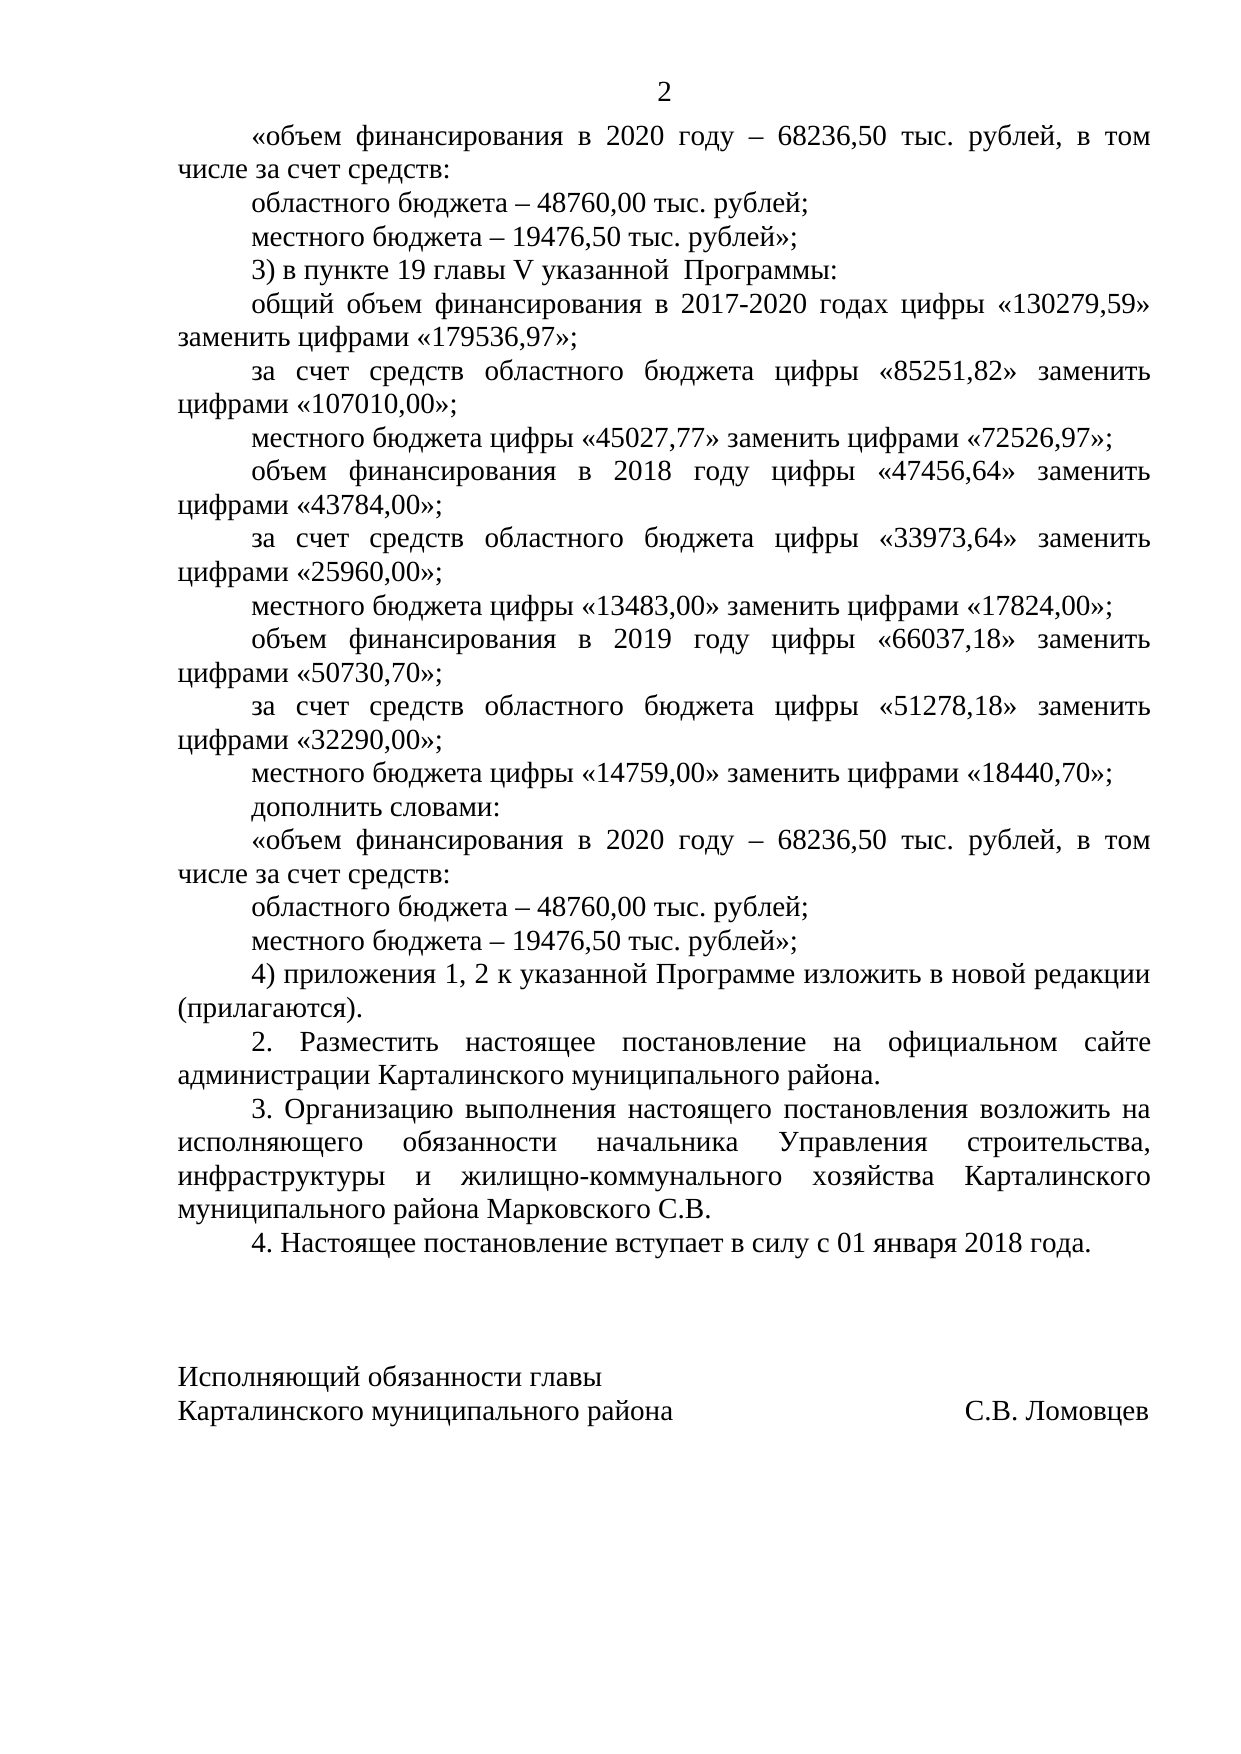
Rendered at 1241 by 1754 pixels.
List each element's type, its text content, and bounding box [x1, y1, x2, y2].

text за счет средств областного бюджета цифры «51278,18» заменить цифрами «32290,00»; [177, 688, 1152, 755]
text общий объем финансирования в 2017-2020 годах цифры «130279,59» заменить цифрами «179536,97»; [177, 286, 1152, 353]
text за счет средств областного бюджета цифры «85251,82» заменить цифрами «107010,00»; [177, 353, 1152, 420]
text областного бюджета – 48760,00 тыс. рублей; [177, 185, 1152, 219]
text местного бюджета цифры «13483,00» заменить цифрами «17824,00»; [177, 588, 1152, 621]
text Карталинского муниципального района С.В. Ломовцев [177, 1393, 1152, 1426]
text «объем финансирования в 2020 году – 68236,50 тыс. рублей, в том числе за счет средств: [177, 822, 1152, 889]
text 2. Разместить настоящее постановление на официальном сайте администрации Карталинского муниципального района. [177, 1024, 1152, 1091]
text 4. Настоящее постановление вступает в силу с 01 января 2018 года. [177, 1225, 1152, 1258]
text местного бюджета – 19476,50 тыс. рублей»; [177, 923, 1152, 957]
text 3) в пункте 19 главы V указанной Программы: [177, 252, 1152, 286]
text за счет средств областного бюджета цифры «33973,64» заменить цифрами «25960,00»; [177, 521, 1152, 588]
text местного бюджета – 19476,50 тыс. рублей»; [177, 219, 1152, 252]
text местного бюджета цифры «14759,00» заменить цифрами «18440,70»; [177, 755, 1152, 789]
text дополнить словами: [177, 789, 1152, 822]
text «объем финансирования в 2020 году – 68236,50 тыс. рублей, в том числе за счет средств: [177, 118, 1152, 185]
text объем финансирования в 2019 году цифры «66037,18» заменить цифрами «50730,70»; [177, 621, 1152, 688]
text областного бюджета – 48760,00 тыс. рублей; [177, 889, 1152, 923]
text объем финансирования в 2018 году цифры «47456,64» заменить цифрами «43784,00»; [177, 453, 1152, 521]
text местного бюджета цифры «45027,77» заменить цифрами «72526,97»; [177, 420, 1152, 453]
text 3. Организацию выполнения настоящего постановления возложить на исполняющего обязанности начальника Управления строительства, инфраструктуры и жилищно-коммунального хозяйства Карталинского муниципального района Марковского С.В. [177, 1091, 1152, 1225]
text Исполняющий обязанности главы [177, 1359, 1152, 1393]
text 4) приложения 1, 2 к указанной Программе изложить в новой редакции (прилагаются). [177, 957, 1152, 1024]
